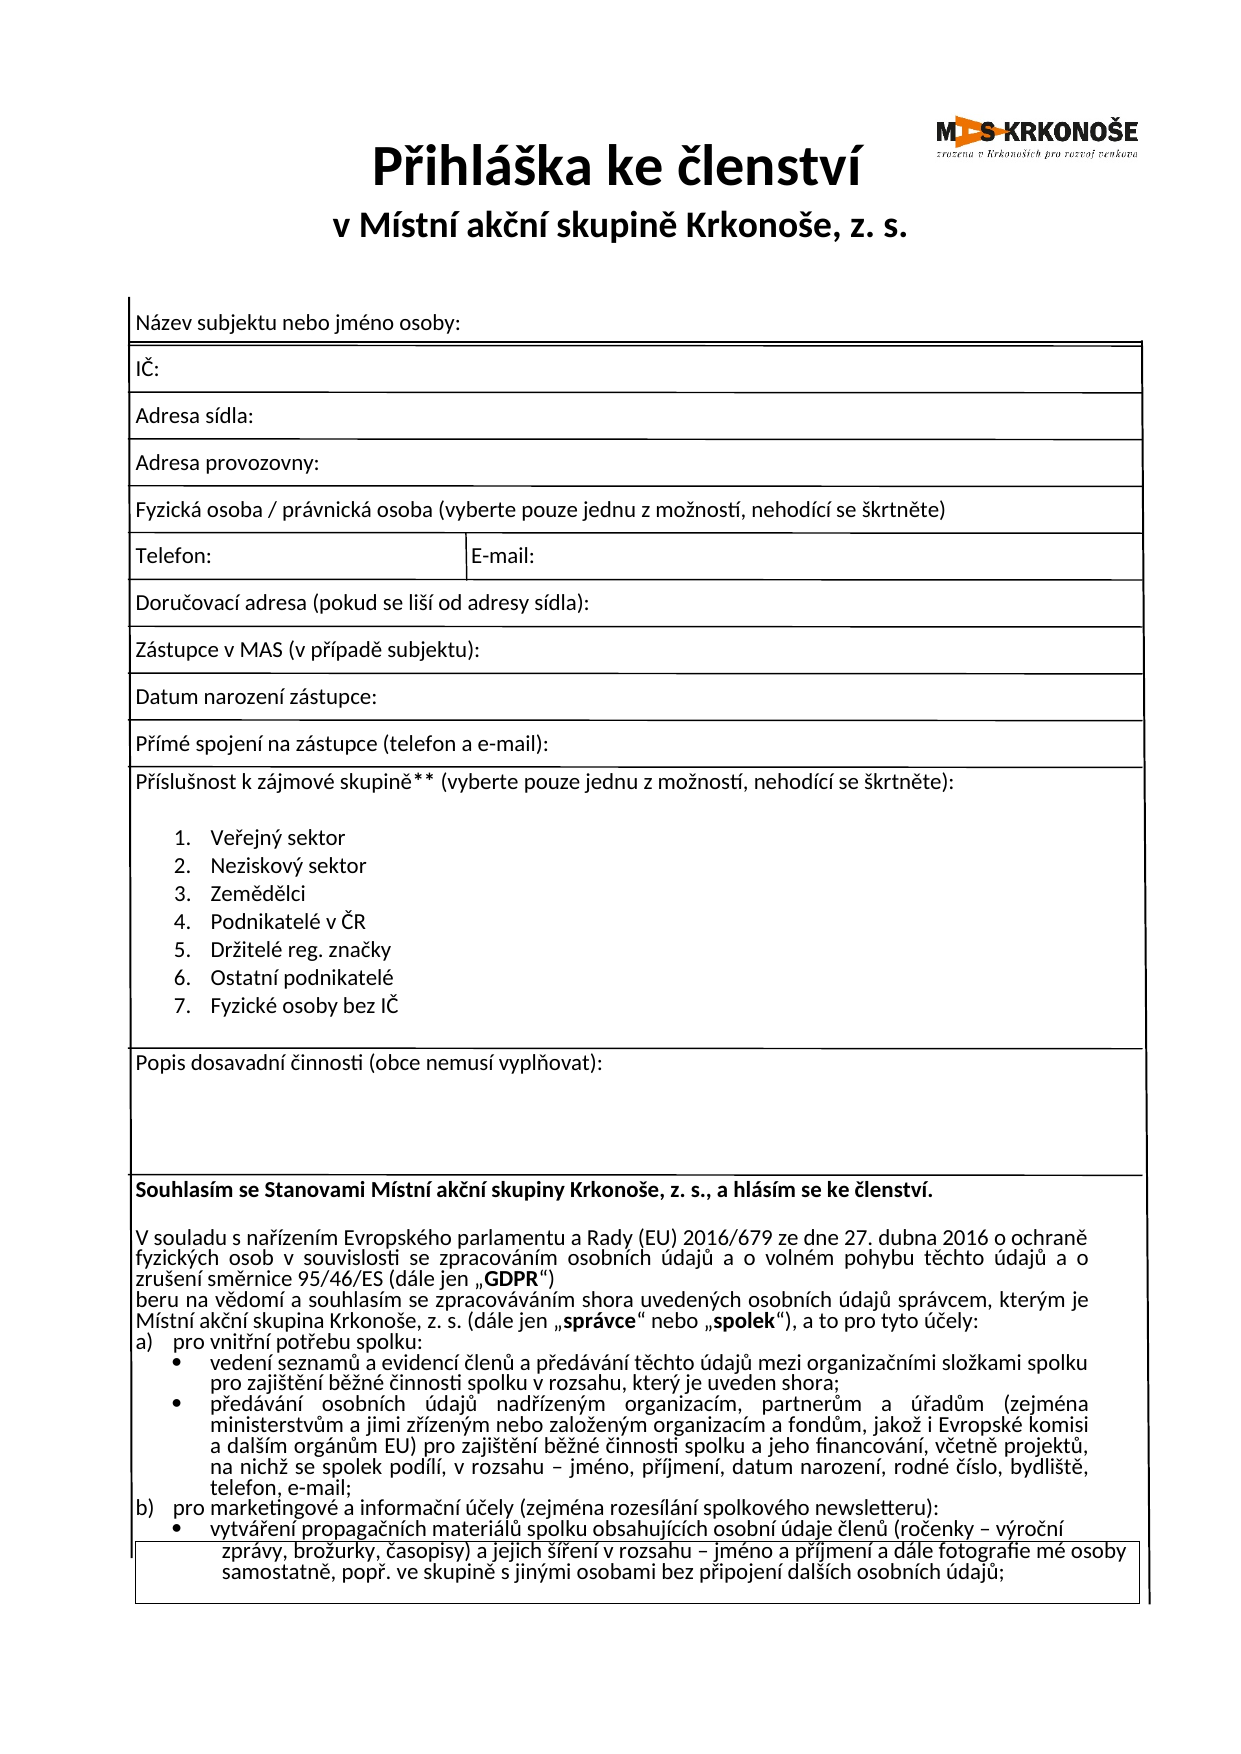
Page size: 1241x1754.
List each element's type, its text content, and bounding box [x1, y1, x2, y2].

text Zástupce v MAS (v případě subjektu): [135, 635, 1090, 663]
list pro marketingové a informační účely (zejména rozesílání spolkového newsletteru): [135, 1499, 1090, 1520]
text Telefon: E-mail: [135, 541, 1090, 569]
list vytváření propagačních materiálů spolku obsahujících osobní údaje členů (ročenky – výroční [173, 1520, 1090, 1541]
list Zemědělci [174, 879, 1090, 907]
text Adresa sídla: [135, 401, 1090, 429]
text Název subjektu nebo jméno osoby: [135, 308, 1090, 336]
text V souladu s nařízením Evropského parlamentu a Rady (EU) 2016/679 ze dne 27. dubna 2016 o ochraně fyzických osob v souvislosti se zpracováním osobních údajů a o volném pohybu těchto údajů a o zrušení směrnice 95/46/ES (dále jen „GDPR“) [135, 1228, 1090, 1291]
picture [918, 101, 1147, 174]
text Souhlasím se Stanovami Místní akční skupiny Krkonoše, z. s., a hlásím se ke členství. [135, 1175, 1090, 1203]
list Neziskový sektor [174, 851, 1090, 879]
list Podnikatelé v ČR [174, 907, 1090, 935]
text Doručovací adresa (pokud se liší od adresy sídla): [135, 588, 1090, 616]
list Fyzické osoby bez IČ [174, 991, 1090, 1019]
text beru na vědomí a souhlasím se zpracováváním shora uvedených osobních údajů správcem, kterým je Místní akční skupina Krkonoše, z. s. (dále jen „správce“ nebo „spolek“), a to pro tyto účely: [135, 1291, 1090, 1332]
text IČ: [135, 354, 1090, 382]
text Příslušnost k zájmové skupině** (vyberte pouze jednu z možností, nehodící se škrtněte): [135, 767, 1090, 795]
list vedení seznamů a evidencí členů a předávání těchto údajů mezi organizačními složkami spolku pro zajištění běžné činnosti spolku v rozsahu, který je uveden shora; [173, 1353, 1090, 1395]
text Fyzická osoba / právnická osoba (vyberte pouze jednu z možností, nehodící se škrtněte) [135, 495, 1090, 523]
list Veřejný sektor [174, 823, 1090, 851]
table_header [136, 1542, 1139, 1603]
text Adresa provozovny: [135, 448, 1090, 476]
text Přihláška ke členství [135, 128, 1104, 199]
list Držitelé reg. značky [174, 935, 1090, 963]
text Datum narození zástupce: [135, 682, 1090, 710]
list Ostatní podnikatelé [174, 963, 1090, 991]
text v Místní akční skupině Krkonoše, z. s. [135, 201, 1106, 246]
text Přímé spojení na zástupce (telefon a e-mail): [135, 729, 1090, 757]
text Popis dosavadní činnosti (obce nemusí vyplňovat): [135, 1048, 1090, 1077]
list předávání osobních údajů nadřízeným organizacím, partnerům a úřadům (zejména ministerstvům a jimi zřízeným nebo založeným organizacím a fondům, jakož i Evropské komisi a dalším orgánům EU) pro zajištění běžné činnosti spolku a jeho financování, včetně projektů, na nichž se spolek podílí, v rozsahu – jméno, příjmení, datum narození, rodné číslo, bydliště, telefon, e-mail; [173, 1395, 1090, 1499]
list pro vnitřní potřebu spolku: [135, 1332, 1090, 1353]
